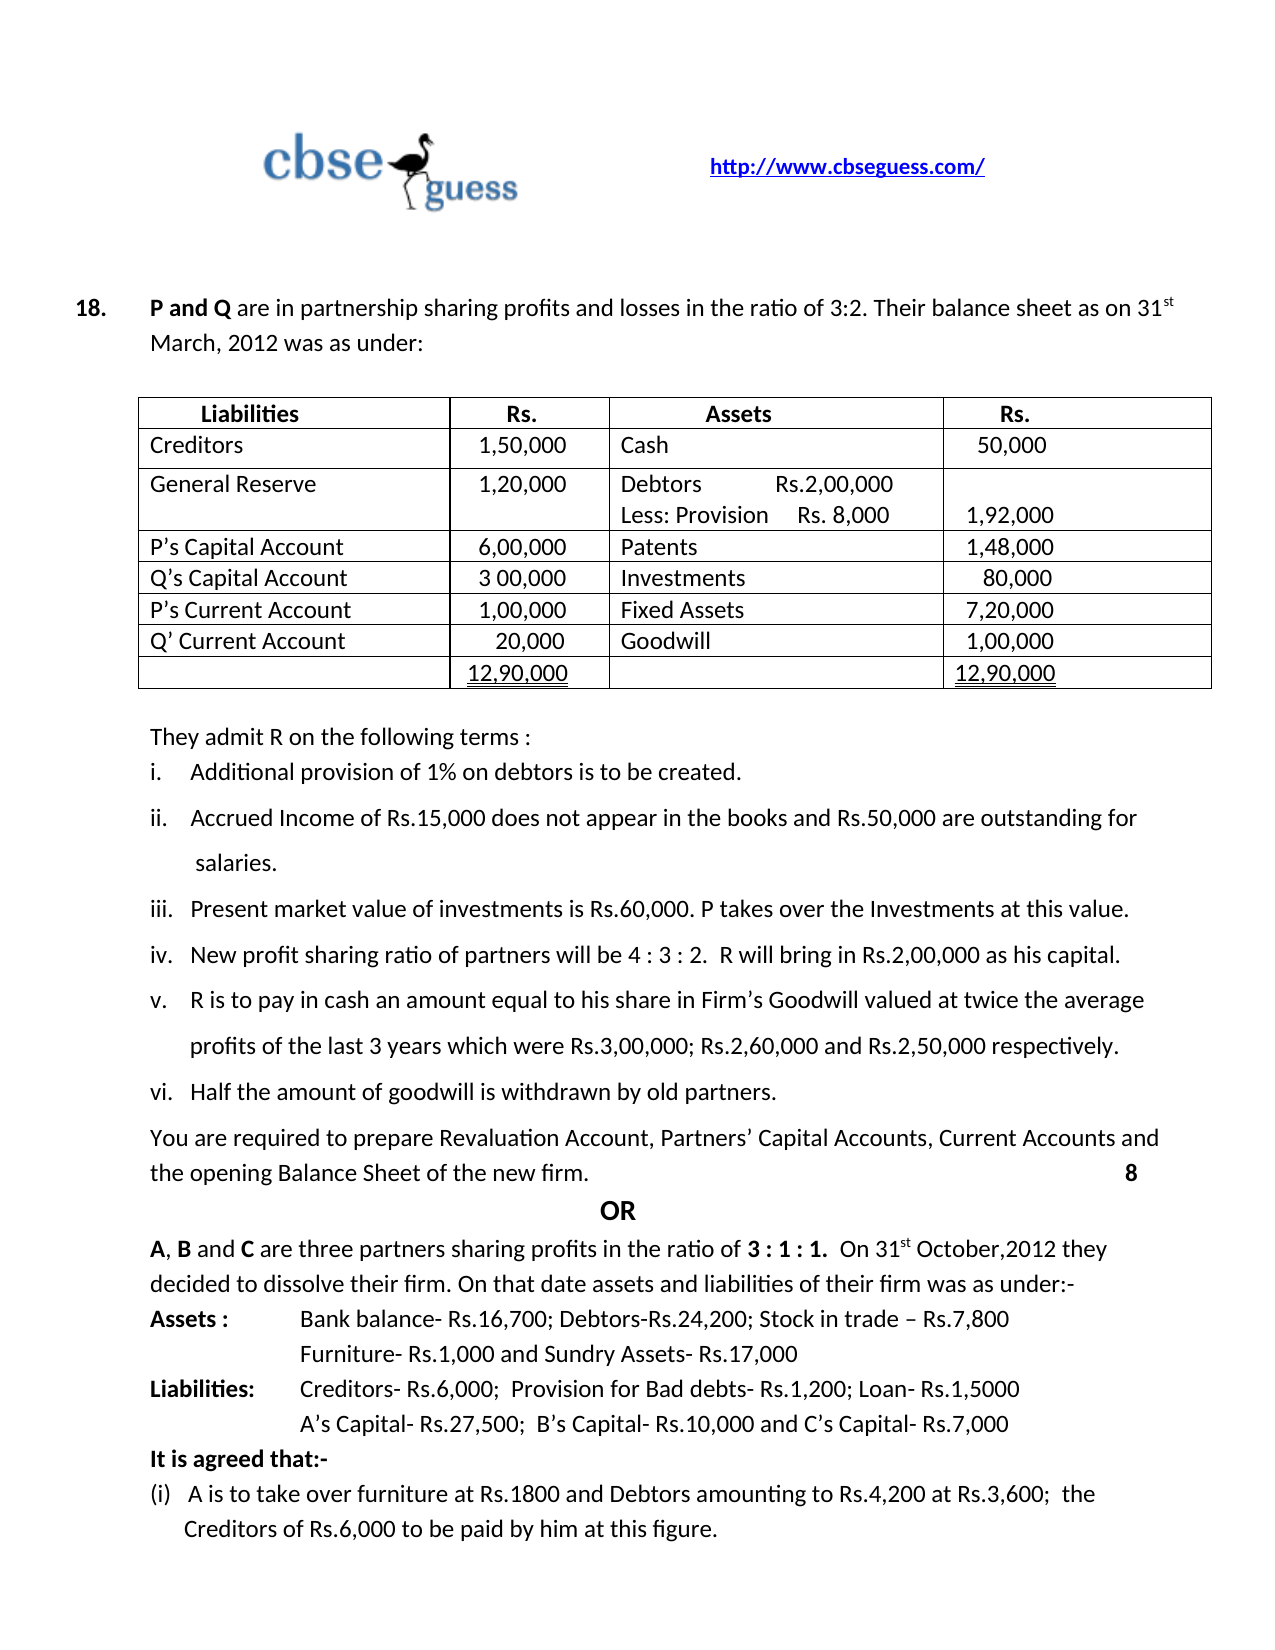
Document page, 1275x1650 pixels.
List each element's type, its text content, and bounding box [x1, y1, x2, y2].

table_cell Goodwill [610, 625, 943, 656]
table_header Rs. [944, 398, 1211, 428]
table_header Liabilities [139, 398, 449, 428]
text v. R is to pay in cash an amount equal to his share in Firm’s Goodwill valued at twice the average [75, 984, 1200, 1015]
table_cell Creditors [139, 429, 449, 467]
text It is agreed that:- [75, 1443, 1200, 1474]
table_cell 1,00,000 [944, 625, 1211, 656]
table_cell 1,92,000 [944, 469, 1211, 529]
table_cell 80,000 [944, 562, 1211, 593]
picture [221, 103, 563, 229]
text (i) A is to take over furniture at Rs.1800 and Debtors amounting to Rs.4,200 at Rs.3,600; the [75, 1478, 1200, 1509]
table_cell 12,90,000 [451, 657, 609, 687]
table_cell 1,50,000 [451, 429, 609, 467]
text i. Additional provision of 1% on debtors is to be created. [75, 756, 1200, 786]
table_cell 1,48,000 [944, 531, 1211, 561]
table_cell P’s Capital Account [139, 531, 449, 561]
table_cell 12,90,000 [944, 657, 1211, 687]
table_cell Cash [610, 429, 943, 467]
text They admit R on the following terms : [75, 721, 1200, 751]
table_cell [139, 657, 449, 687]
text Furniture- Rs.1,000 and Sundry Assets- Rs.17,000 [75, 1338, 1200, 1369]
text vi. Half the amount of goodwill is withdrawn by old partners. [75, 1076, 1200, 1107]
text A’s Capital- Rs.27,500; B’s Capital- Rs.10,000 and C’s Capital- Rs.7,000 [75, 1408, 1200, 1439]
text iii. Present market value of investments is Rs.60,000. P takes over the Investments at this value. [75, 893, 1200, 924]
text decided to dissolve their firm. On that date assets and liabilities of their firm was as under:- [75, 1268, 1200, 1299]
table_cell Q’ Current Account [139, 625, 449, 656]
text A, B and C are three partners sharing profits in the ratio of 3 : 1 : 1. On 31st October,2012 they [75, 1233, 1200, 1263]
text Liabilities: Creditors- Rs.6,000; Provision for Bad debts- Rs.1,200; Loan- Rs.1,5000 [75, 1373, 1200, 1404]
text profits of the last 3 years which were Rs.3,00,000; Rs.2,60,000 and Rs.2,50,000 respectively. [75, 1030, 1200, 1061]
table_cell General Reserve [139, 469, 449, 529]
text Assets : Bank balance- Rs.16,700; Debtors-Rs.24,200; Stock in trade – Rs.7,800 [75, 1303, 1200, 1334]
text You are required to prepare Revaluation Account, Partners’ Capital Accounts, Current Accounts and the opening Balance Sheet of the new firm. 8 [75, 1122, 1200, 1187]
table_cell 50,000 [944, 429, 1211, 467]
table_cell 1,20,000 [451, 469, 609, 529]
text 18. P and Q are in partnership sharing profits and losses in the ratio of 3:2. Their balance sheet as on 31st March, 2012 was as under: [75, 292, 1200, 357]
table_cell 20,000 [451, 625, 609, 656]
table_cell 1,00,000 [451, 594, 609, 624]
table_cell P’s Current Account [139, 594, 449, 624]
table_header Rs. [451, 398, 609, 428]
table_header Assets [610, 398, 943, 428]
table_cell [610, 657, 943, 687]
table_cell Debtors Rs.2,00,000 Less: Provision Rs. 8,000 [610, 469, 943, 529]
table_cell 7,20,000 [944, 594, 1211, 624]
text Creditors of Rs.6,000 to be paid by him at this figure. [75, 1513, 1200, 1544]
text ii. Accrued Income of Rs.15,000 does not appear in the books and Rs.50,000 are outstanding for [75, 802, 1200, 832]
table_cell Q’s Capital Account [139, 562, 449, 593]
text OR [75, 1192, 1200, 1227]
table_cell 6,00,000 [451, 531, 609, 561]
table_cell 3 00,000 [451, 562, 609, 593]
table_cell Fixed Assets [610, 594, 943, 624]
text iv. New profit sharing ratio of partners will be 4 : 3 : 2. R will bring in Rs.2,00,000 as his capital. [75, 939, 1200, 969]
table_cell Investments [610, 562, 943, 593]
text salaries. [75, 847, 1200, 878]
table_cell Patents [610, 531, 943, 561]
